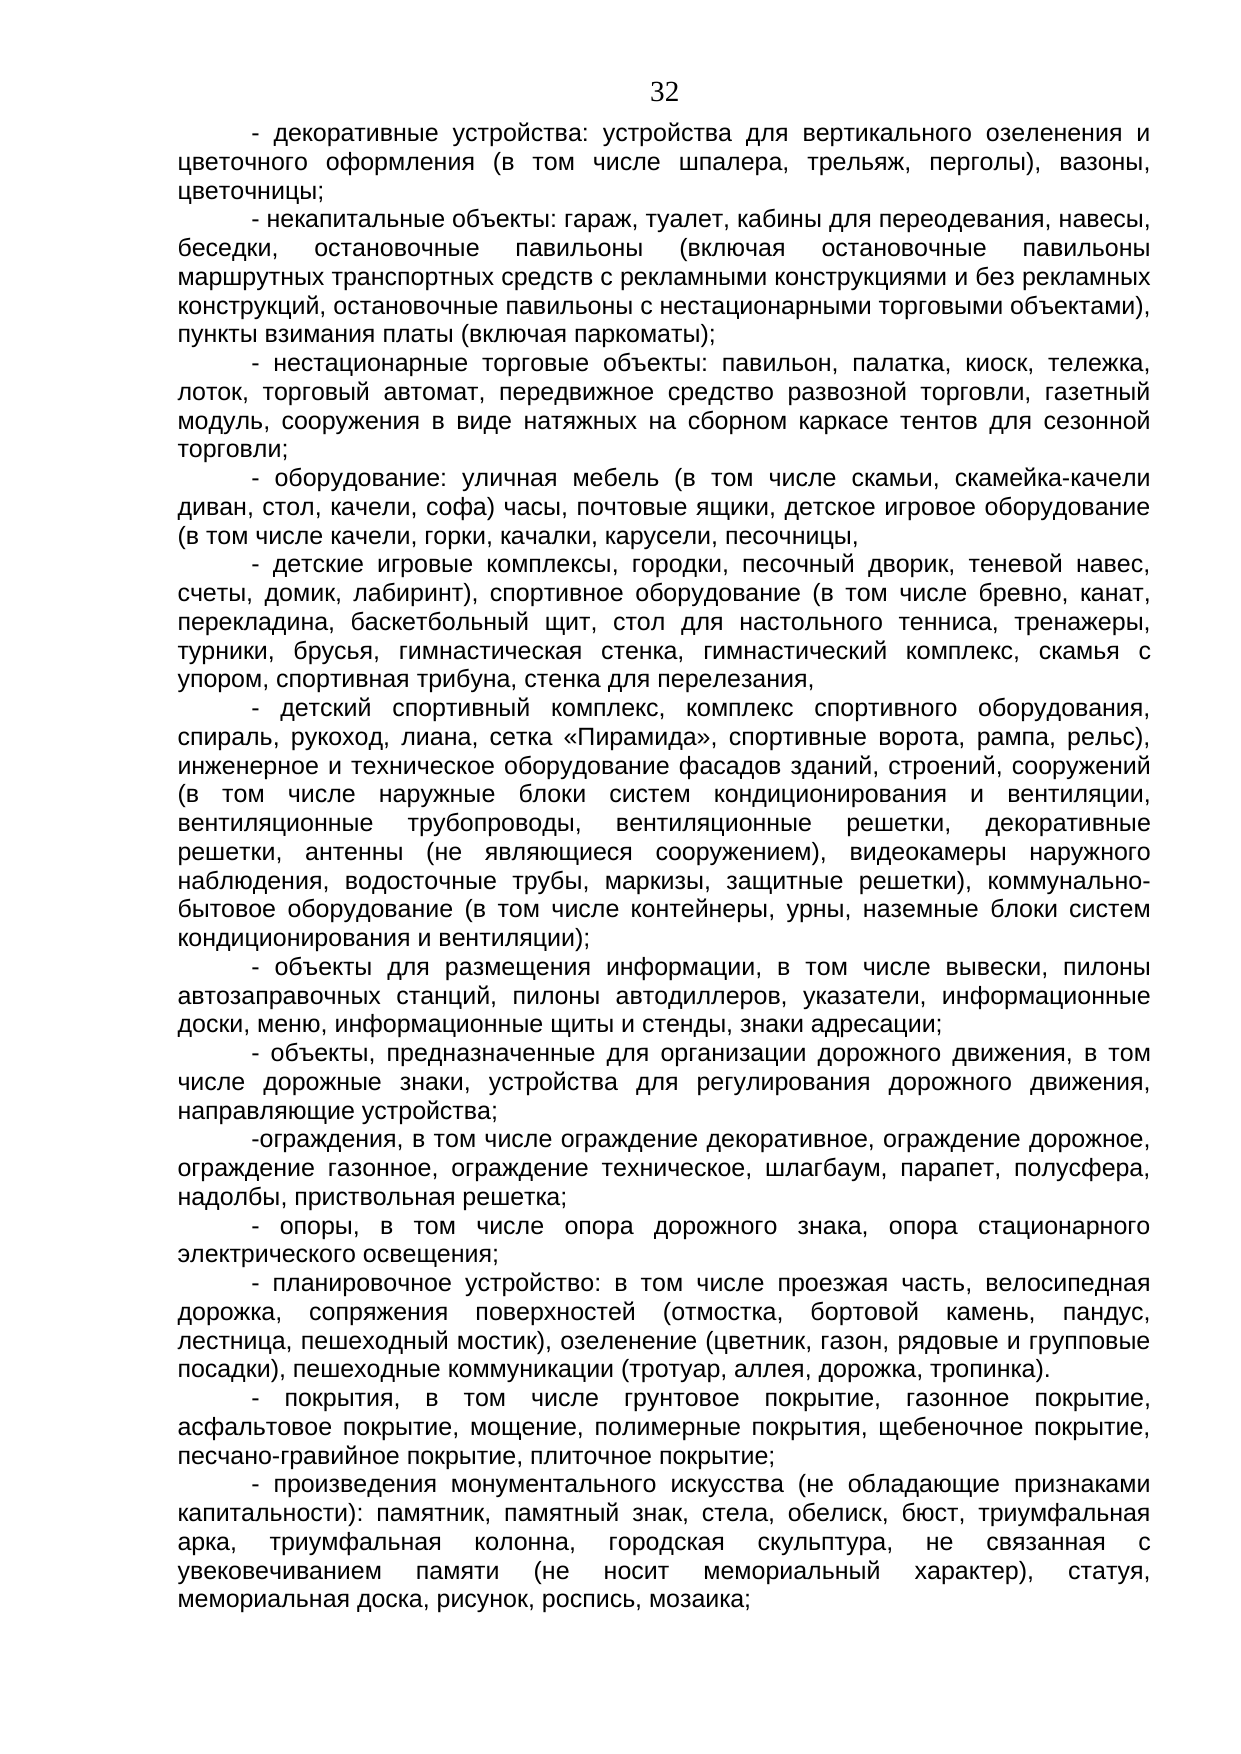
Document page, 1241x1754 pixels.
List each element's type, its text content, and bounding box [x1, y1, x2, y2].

text - декоративные устройства: устройства для вертикального озеленения и цветочного оформления (в том числе шпалера, трельяж, перголы), вазоны, цветочницы; [177, 118, 1152, 204]
text - некапитальные объекты: гараж, туалет, кабины для переодевания, навесы, беседки, остановочные павильоны (включая остановочные павильоны маршрутных транспортных средств с рекламными конструкциями и без рекламных конструкций, остановочные павильоны с нестационарными торговыми объектами), пункты взимания платы (включая паркоматы); [177, 204, 1152, 348]
text - планировочное устройство: в том числе проезжая часть, велосипедная дорожка, сопряжения поверхностей (отмостка, бортовой камень, пандус, лестница, пешеходный мостик), озеленение (цветник, газон, рядовые и групповые посадки), пешеходные коммуникации (тротуар, аллея, дорожка, тропинка). [177, 1268, 1152, 1383]
text - детский спортивный комплекс, комплекс спортивного оборудования, спираль, рукоход, лиана, сетка «Пирамида», спортивные ворота, рампа, рельс), инженерное и техническое оборудование фасадов зданий, строений, сооружений (в том числе наружные блоки систем кондиционирования и вентиляции, вентиляционные трубопроводы, вентиляционные решетки, декоративные решетки, антенны (не являющиеся сооружением), видеокамеры наружного наблюдения, водосточные трубы, маркизы, защитные решетки), коммунально-бытовое оборудование (в том числе контейнеры, урны, наземные блоки систем кондиционирования и вентиляции); [177, 693, 1152, 952]
text - покрытия, в том числе грунтовое покрытие, газонное покрытие, асфальтовое покрытие, мощение, полимерные покрытия, щебеночное покрытие, песчано-гравийное покрытие, плиточное покрытие; [177, 1383, 1152, 1469]
text - произведения монументального искусства (не обладающие признаками капитальности): памятник, памятный знак, стела, обелиск, бюст, триумфальная арка, триумфальная колонна, городская скульптура, не связанная с увековечиванием памяти (не носит мемориальный характер), статуя, мемориальная доска, рисунок, роспись, мозаика; [177, 1469, 1152, 1613]
text - опоры, в том числе опора дорожного знака, опора стационарного электрического освещения; [177, 1211, 1152, 1268]
text - нестационарные торговые объекты: павильон, палатка, киоск, тележка, лоток, торговый автомат, передвижное средство развозной торговли, газетный модуль, сооружения в виде натяжных на сборном каркасе тентов для сезонной торговли; [177, 348, 1152, 463]
text - оборудование: уличная мебель (в том числе скамьи, скамейка-качели диван, стол, качели, софа) часы, почтовые ящики, детское игровое оборудование (в том числе качели, горки, качалки, карусели, песочницы, [177, 463, 1152, 549]
text -ограждения, в том числе ограждение декоративное, ограждение дорожное, ограждение газонное, ограждение техническое, шлагбаум, парапет, полусфера, надолбы, приствольная решетка; [177, 1124, 1152, 1211]
text - детские игровые комплексы, городки, песочный дворик, теневой навес, счеты, домик, лабиринт), спортивное оборудование (в том числе бревно, канат, перекладина, баскетбольный щит, стол для настольного тенниса, тренажеры, турники, брусья, гимнастическая стенка, гимнастический комплекс, скамья с упором, спортивная трибуна, стенка для перелезания, [177, 549, 1152, 693]
text - объекты для размещения информации, в том числе вывески, пилоны автозаправочных станций, пилоны автодиллеров, указатели, информационные доски, меню, информационные щиты и стенды, знаки адресации; [177, 952, 1152, 1038]
text - объекты, предназначенные для организации дорожного движения, в том числе дорожные знаки, устройства для регулирования дорожного движения, направляющие устройства; [177, 1038, 1152, 1124]
